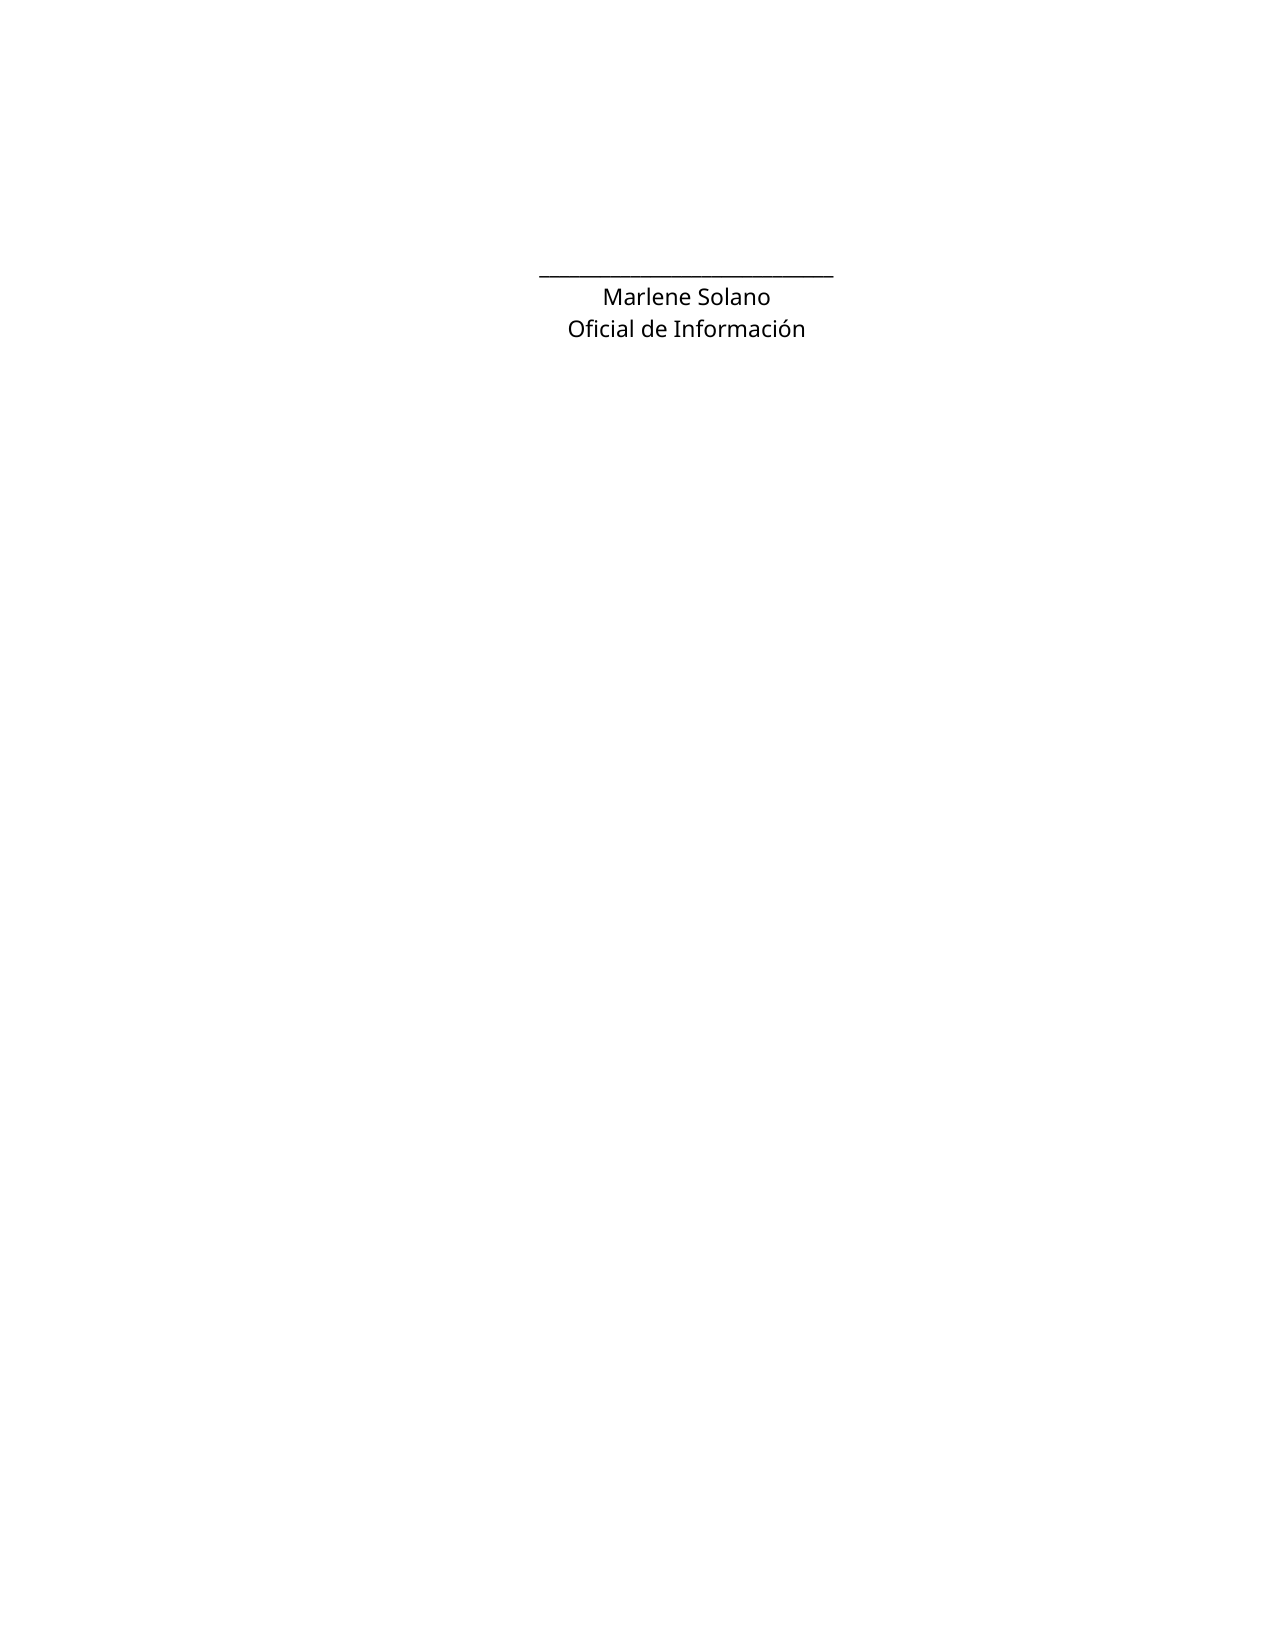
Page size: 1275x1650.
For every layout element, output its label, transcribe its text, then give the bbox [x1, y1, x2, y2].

text _____________________________ [177, 250, 1196, 281]
text Marlene Solano [177, 281, 1196, 312]
text Oficial de Información [177, 312, 1196, 344]
